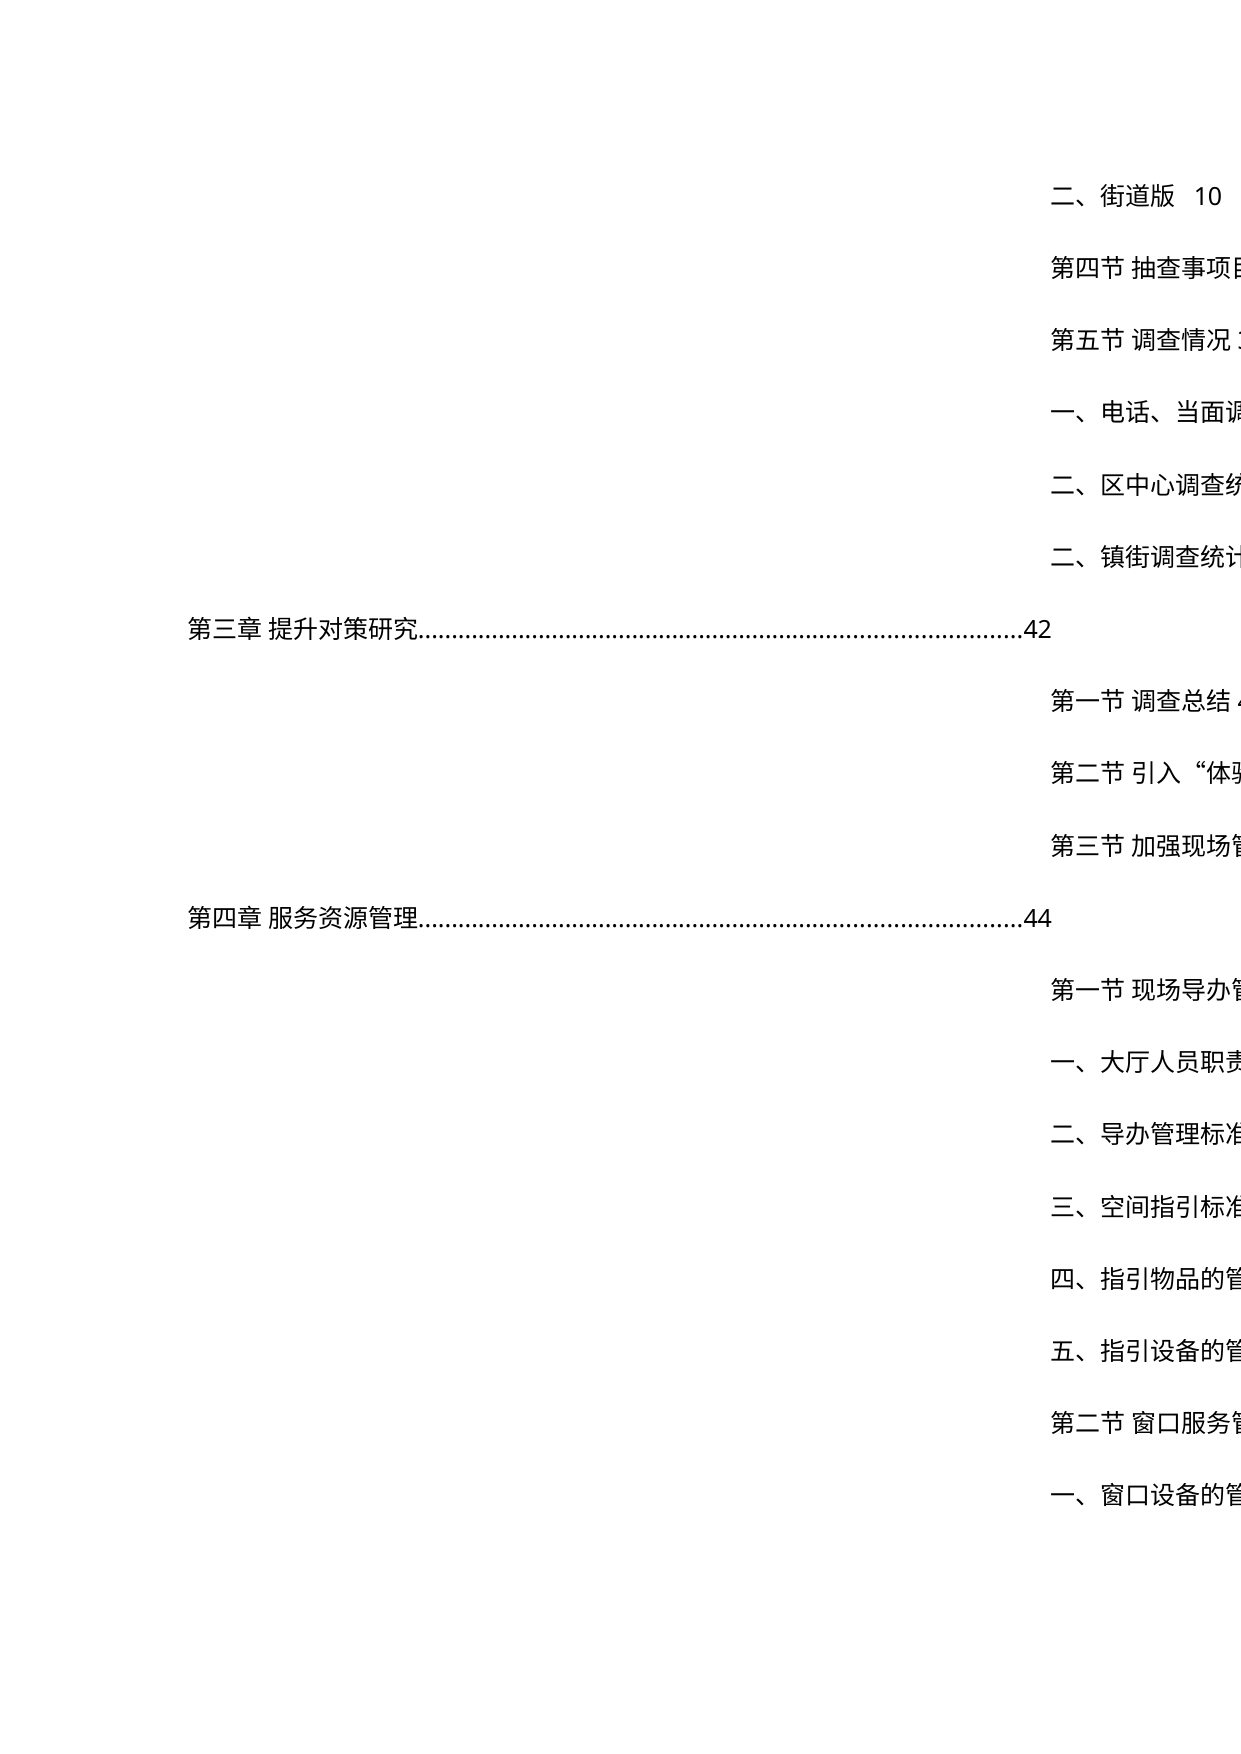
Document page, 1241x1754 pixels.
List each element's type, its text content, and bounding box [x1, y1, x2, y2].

text 二、镇街调查统计 37 [1051, 523, 1240, 588]
text 第四章 服务资源管理 44 [187, 884, 1053, 949]
text 第四节 抽查事项目录 12 [1051, 234, 1240, 299]
text 第一节 现场导办管理 44 [1051, 956, 1240, 1021]
text 五、指引设备的管理标准 46 [1051, 1317, 1240, 1382]
text 第三节 加强现场管理 43 [1051, 812, 1240, 877]
text 一、窗口设备的管理标准 47 [1051, 1461, 1240, 1526]
text 第二节 引入“体验官” 42 [1051, 739, 1240, 804]
text 第二节 窗口服务管理 47 [1051, 1389, 1240, 1454]
text 第一节 调查总结 42 [1051, 667, 1240, 732]
text 第三章 提升对策研究 42 [187, 595, 1053, 660]
text 第五节 调查情况 31 [1051, 306, 1240, 371]
text 四、指引物品的管理标准 46 [1051, 1245, 1240, 1310]
text 二、导办管理标准 44 [1051, 1100, 1240, 1165]
text 二、区中心调查统计 31 [1051, 451, 1240, 516]
text 一、电话、当面调查情况 31 [1051, 378, 1240, 443]
text 二、街道版 10 [1051, 162, 1240, 227]
text 一、大厅人员职责标准 44 [1051, 1028, 1240, 1093]
text 三、空间指引标准 45 [1051, 1173, 1240, 1238]
